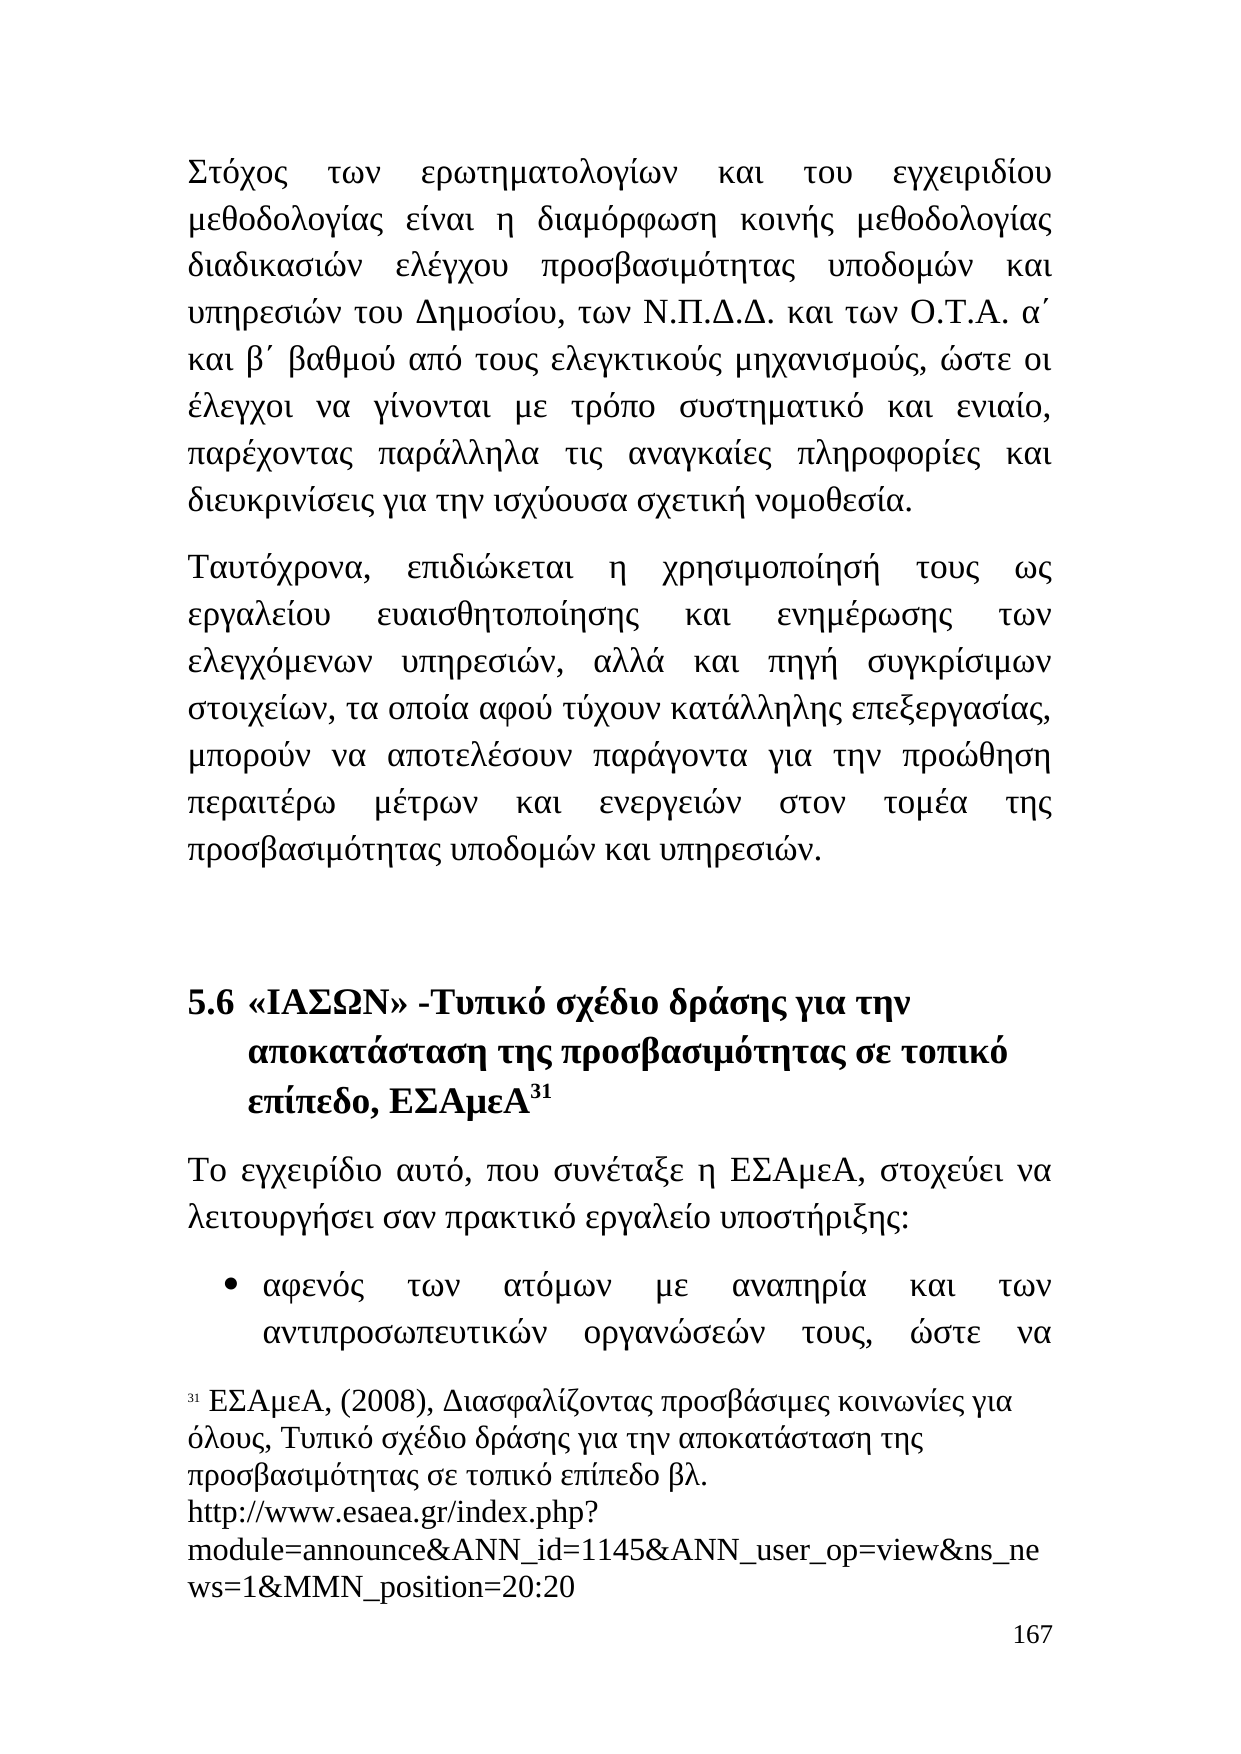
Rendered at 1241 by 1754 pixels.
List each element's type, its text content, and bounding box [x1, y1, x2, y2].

subtitle «ΙΑΣΩΝ» -Τυπικό σχέδιο δράσης για την αποκατάσταση της προσβασιμότητας σε τοπικό επίπεδο, ΕΣΑμεΑ [187, 979, 1053, 1121]
text Στόχος των ερωτηματολογίων και του εγχειριδίου μεθοδολογίας είναι η διαμόρφωση κοινής μεθοδολογίας διαδικασιών ελέγχου προσβασιμότητας υποδομών και υπηρεσιών του Δημοσίου, των Ν.Π.Δ.Δ. και των Ο.Τ.Α. α΄ και β΄ βαθμού από τους ελεγκτικούς μηχανισμούς, ώστε οι έλεγχοι να γίνονται με τρόπο συστηματικό και ενιαίο, παρέχοντας παράλληλα τις αναγκαίες πληροφορίες και διευκρινίσεις για την ισχύουσα σχετική νομοθεσία. [187, 150, 1053, 519]
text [225, 1263, 1053, 1351]
text Ταυτόχρονα, επιδιώκεται η χρησιμοποίησή τους ως εργαλείου ευαισθητοποίησης και ενημέρωσης των ελεγχόμενων υπηρεσιών, αλλά και πηγή συγκρίσιμων στοιχείων, τα οποία αφού τύχουν κατάλληλης επεξεργασίας, μπορούν να αποτελέσουν παράγοντα για την προώθηση περαιτέρω μέτρων και ενεργειών στον τομέα της προσβασιμότητας υποδομών και υπηρεσιών. [187, 546, 1053, 868]
text Το εγχειρίδιο αυτό, που συνέταξε η ΕΣΑμεΑ, στοχεύει να λειτουργήσει σαν πρακτικό εργαλείο υποστήριξης: [187, 1149, 1053, 1236]
